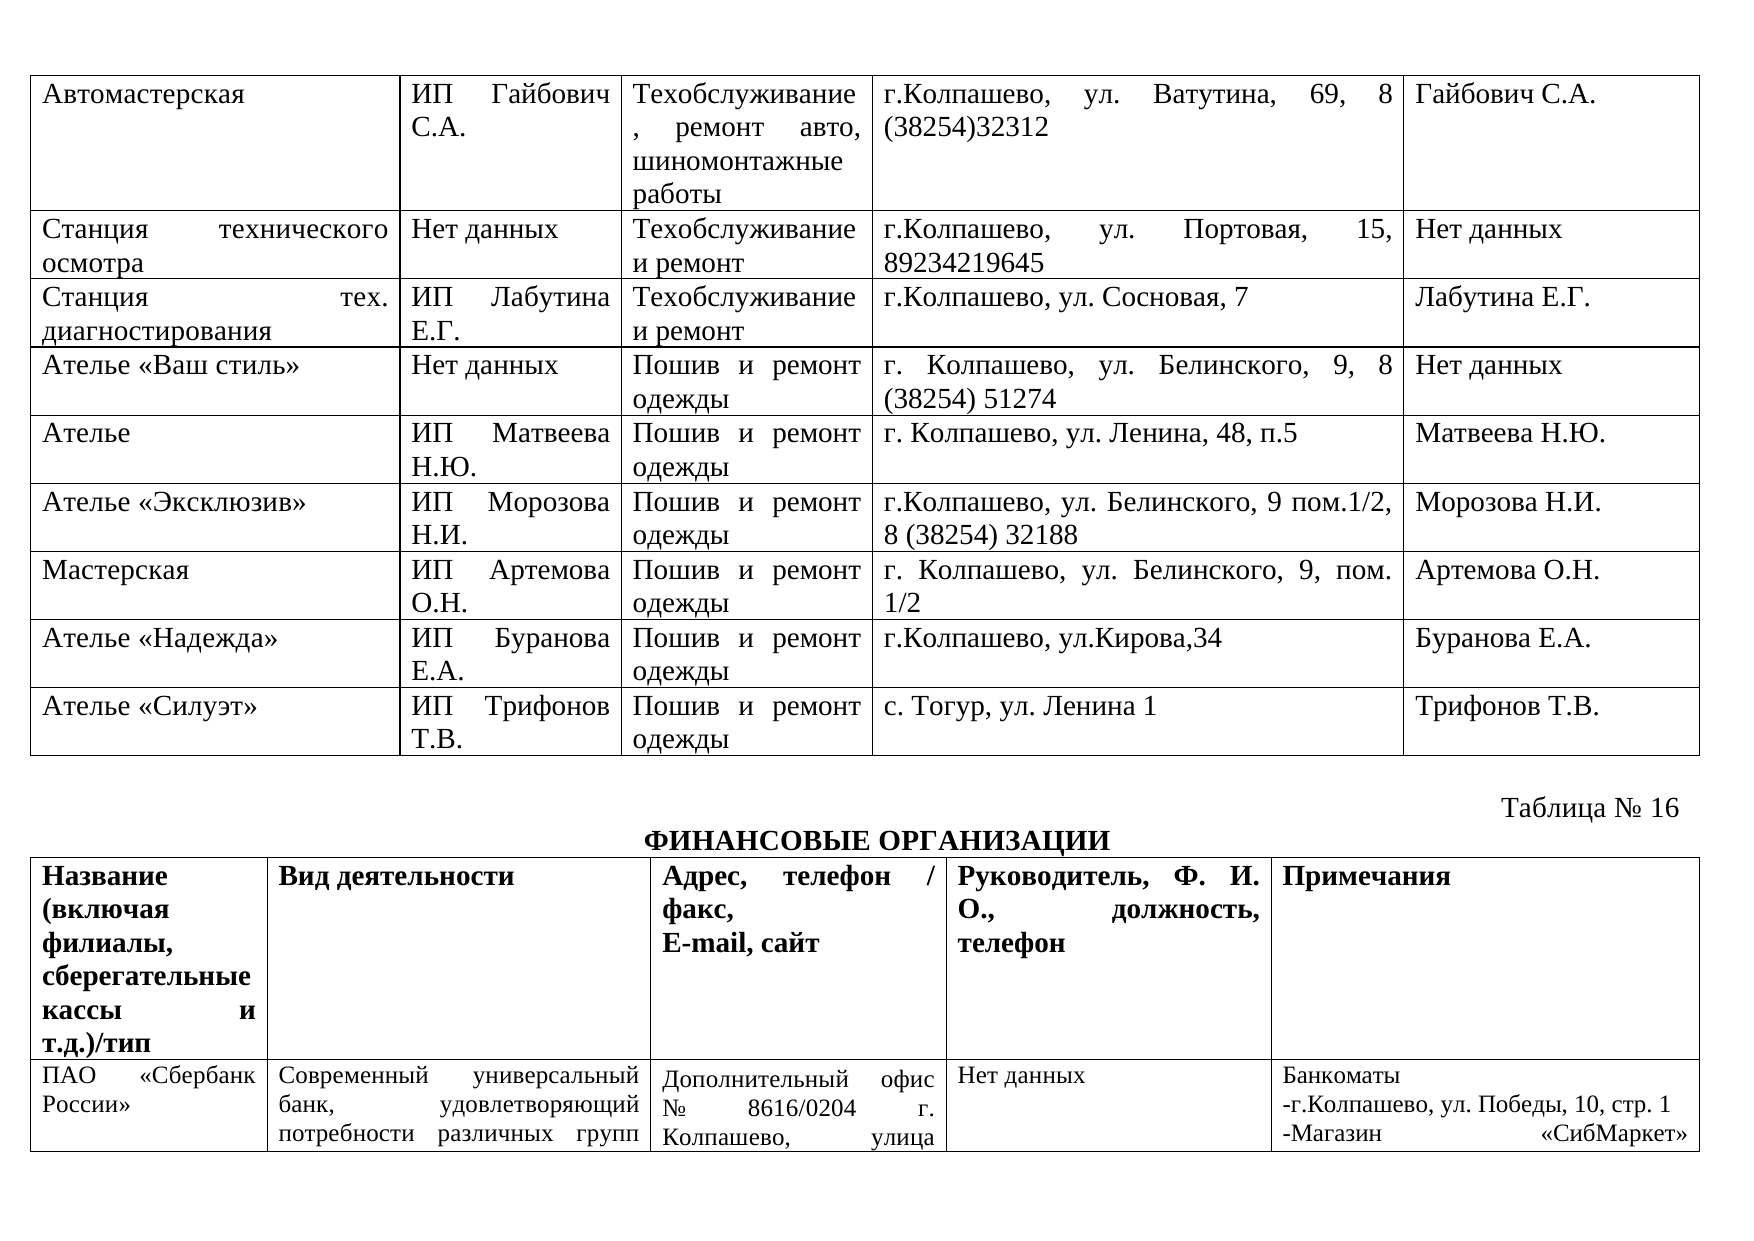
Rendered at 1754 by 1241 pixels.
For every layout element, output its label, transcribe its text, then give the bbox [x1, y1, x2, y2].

table_cell Мастерская [31, 552, 399, 619]
table_cell г.Колпашево, ул. Портовая, 15, 89234219645 [873, 211, 1403, 278]
text ФИНАНСОВЫЕ ОРГАНИЗАЦИИ [75, 823, 1679, 857]
table_cell Буранова Е.А. [1404, 620, 1699, 687]
table_header Вид деятельности [268, 858, 650, 1059]
table_cell Пошив и ремонт одежды [622, 484, 872, 551]
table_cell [651, 1060, 946, 1151]
table_cell Трифонов Т.В. [1404, 688, 1699, 755]
text Таблица № 16 [75, 790, 1679, 823]
table_cell Станция технического осмотра [31, 211, 399, 278]
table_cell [1272, 1060, 1699, 1151]
table_header Название (включая филиалы, сберегательные кассы и т.д.)/тип [31, 858, 267, 1059]
table_cell Матвеева Н.Ю. [1404, 416, 1699, 483]
table_cell г.Колпашево, ул.Кирова,34 [873, 620, 1403, 687]
table_cell ИП Трифонов Т.В. [401, 688, 621, 755]
table_cell Ателье «Силуэт» [31, 688, 399, 755]
table_cell Станция тех. диагностирования [31, 279, 399, 346]
table_cell г. Колпашево, ул. Ленина, 48, п.5 [873, 416, 1403, 483]
table_cell Гайбович С.А. [1404, 76, 1699, 210]
table_cell Нет данных [401, 211, 621, 278]
table_cell Ателье «Эксклюзив» [31, 484, 399, 551]
table_header Руководитель, Ф. И. О., должность, телефон [947, 858, 1271, 1059]
table_cell Техобслуживание и ремонт [622, 279, 872, 346]
table_cell Пошив и ремонт одежды [622, 688, 872, 755]
table_cell ИП Лабутина Е.Г. [401, 279, 621, 346]
table_header Адрес, телефон / факс, E-mail, сайт [651, 858, 946, 1059]
table_cell с. Тогур, ул. Ленина 1 [873, 688, 1403, 755]
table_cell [268, 1060, 650, 1151]
table_cell г. Колпашево, ул. Белинского, 9, пом. 1/2 [873, 552, 1403, 619]
table_cell Нет данных [401, 348, 621, 414]
table_cell г.Колпашево, ул. Ватутина, 69, 8 (38254)32312 [873, 76, 1403, 210]
table_cell Техобслуживание и ремонт [622, 211, 872, 278]
table_cell Артемова О.Н. [1404, 552, 1699, 619]
table_cell Пошив и ремонт одежды [622, 620, 872, 687]
table_cell Пошив и ремонт одежды [622, 416, 872, 483]
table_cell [31, 1060, 267, 1151]
table_cell ИП Буранова Е.А. [401, 620, 621, 687]
table_cell Ателье «Ваш стиль» [31, 348, 399, 414]
table_cell Морозова Н.И. [1404, 484, 1699, 551]
table_cell Пошив и ремонт одежды [622, 552, 872, 619]
table_cell г.Колпашево, ул. Белинского, 9 пом.1/2, 8 (38254) 32188 [873, 484, 1403, 551]
table_cell Лабутина Е.Г. [1404, 279, 1699, 346]
table_cell ИП Матвеева Н.Ю. [401, 416, 621, 483]
table_cell г. Колпашево, ул. Белинского, 9, 8 (38254) 51274 [873, 348, 1403, 414]
table_cell ИП Гайбович С.А. [401, 76, 621, 210]
table_cell Нет данных [1404, 211, 1699, 278]
table_header Примечания [1272, 858, 1699, 1059]
table_cell Пошив и ремонт одежды [622, 348, 872, 414]
table_cell г.Колпашево, ул. Сосновая, 7 [873, 279, 1403, 346]
table_cell Техобслуживание, ремонт авто, шиномонтажные работы [622, 76, 872, 210]
table_cell ИП Морозова Н.И. [401, 484, 621, 551]
table_cell Ателье [31, 416, 399, 483]
table_cell Автомастерская [31, 76, 399, 210]
table_cell Ателье «Надежда» [31, 620, 399, 687]
table_cell ИП Артемова О.Н. [401, 552, 621, 619]
table_cell Нет данных [947, 1060, 1271, 1151]
table_cell Нет данных [1404, 348, 1699, 414]
